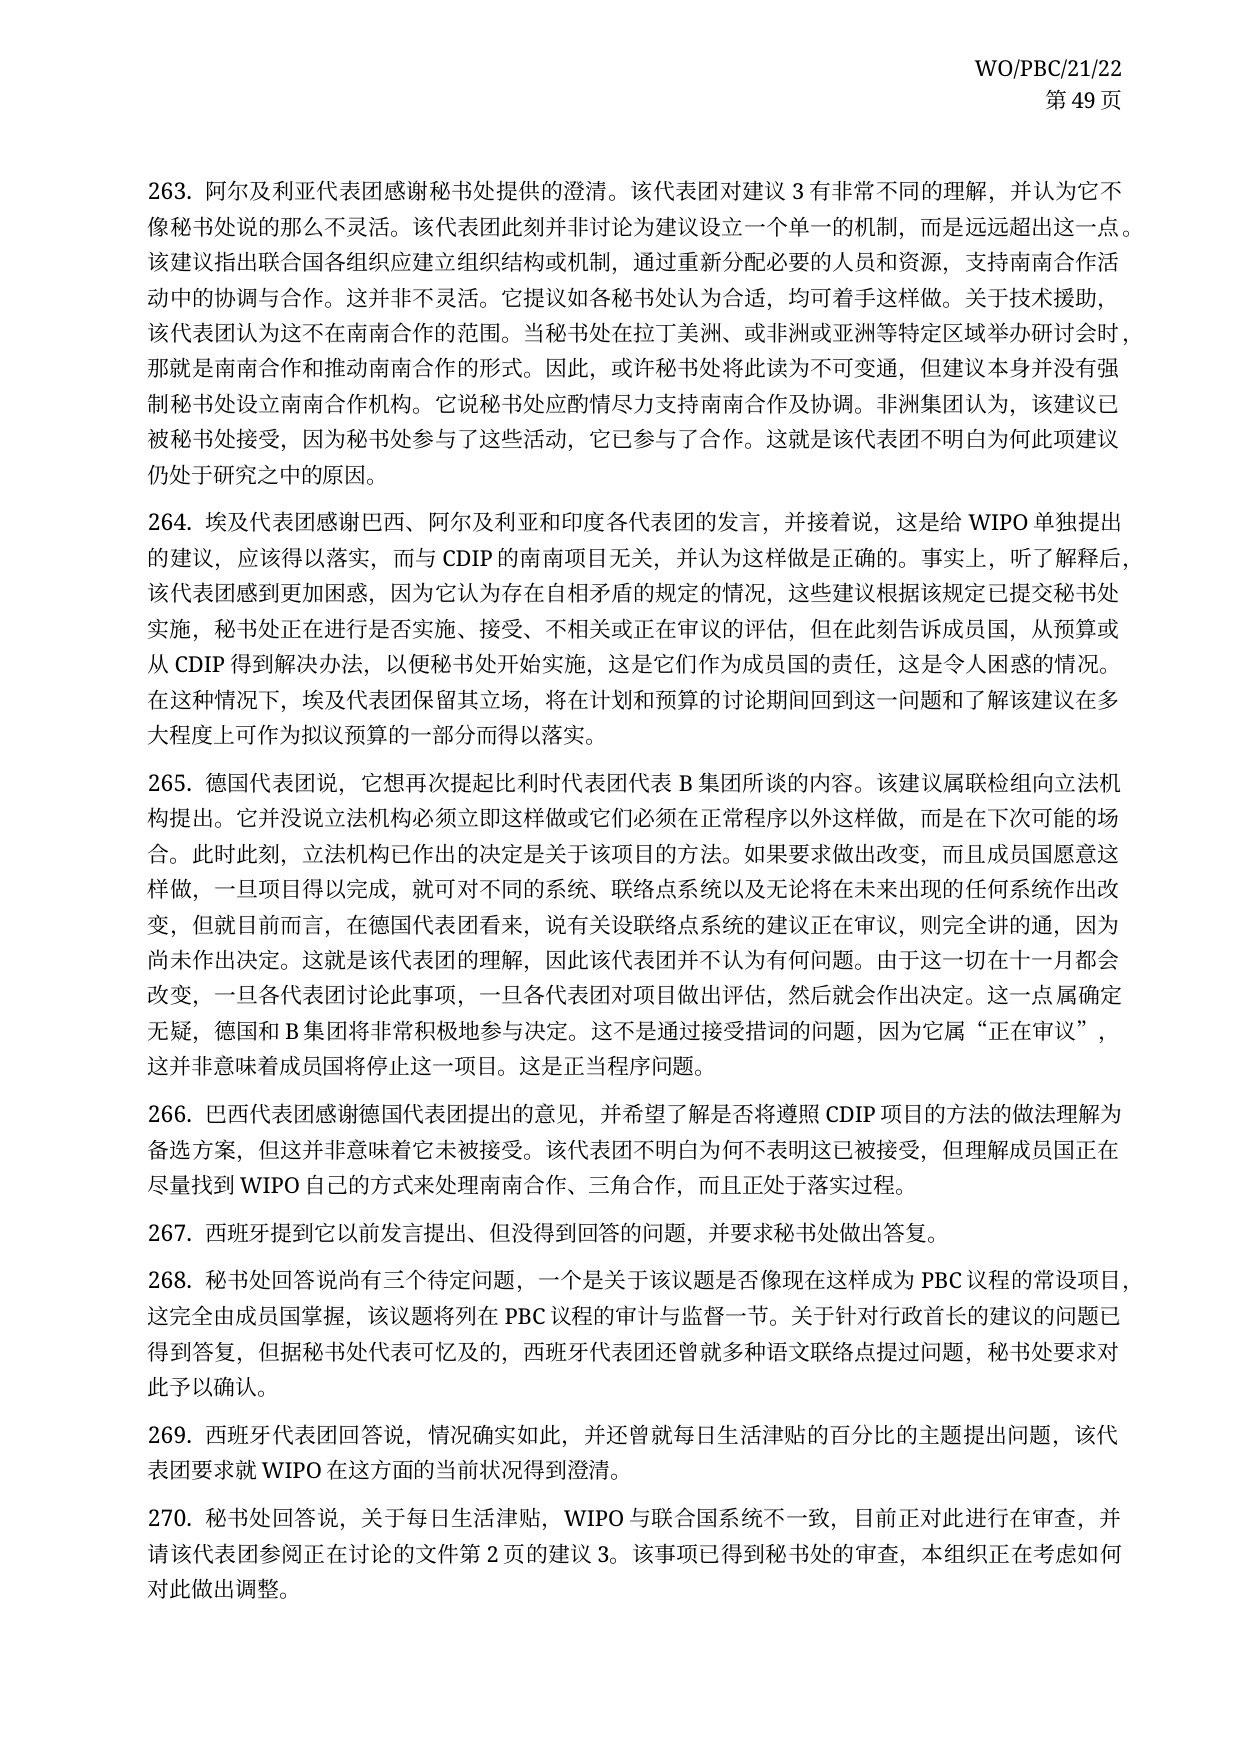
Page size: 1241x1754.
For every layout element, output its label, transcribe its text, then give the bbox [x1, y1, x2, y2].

text 西班牙代表团回答说，情况确实如此，并还曾就每日生活津贴的百分比的主题提出问题，该代表团要求就WIPO在这方面的当前状况得到澄清。 [148, 1414, 1122, 1485]
text 德国代表团说，它想再次提起比利时代表团代表B集团所谈的内容。该建议属联检组向立法机构提出。它并没说立法机构必须立即这样做或它们必须在正常程序以外这样做，而是在下次可能的场合。此时此刻，立法机构已作出的决定是关于该项目的方法。如果要求做出改变，而且成员国愿意这样做，一旦项目得以完成，就可对不同的系统、联络点系统以及无论将在未来出现的任何系统作出改变，但就目前而言，在德国代表团看来，说有关设联络点系统的建议正在审议，则完全讲的通，因为尚未作出决定。这就是该代表团的理解，因此该代表团并不认为有何问题。由于这一切在十一月都会改变，一旦各代表团讨论此事项，一旦各代表团对项目做出评估，然后就会作出决定。这一点属确定无疑，德国和B集团将非常积极地参与决定。这不是通过接受措词的问题，因为它属“正在审议”，这并非意味着成员国将停止这一项目。这是正当程序问题。 [148, 762, 1122, 1081]
text 巴西代表团感谢德国代表团提出的意见，并希望了解是否将遵照CDIP项目的方法的做法理解为备选方案，但这并非意味着它未被接受。该代表团不明白为何不表明这已被接受，但理解成员国正在尽量找到WIPO自己的方式来处理南南合作、三角合作，而且正处于落实过程。 [148, 1093, 1122, 1200]
text 西班牙提到它以前发言提出、但没得到回答的问题，并要求秘书处做出答复。 [148, 1212, 1122, 1248]
text 秘书处回答说，关于每日生活津贴，WIPO与联合国系统不一致，目前正对此进行在审查，并请该代表团参阅正在讨论的文件第2页的建议3。该事项已得到秘书处的审查，本组织正在考虑如何对此做出调整。 [148, 1498, 1122, 1604]
text 阿尔及利亚代表团感谢秘书处提供的澄清。该代表团对建议3有非常不同的理解，并认为它不像秘书处说的那么不灵活。该代表团此刻并非讨论为建议设立一个单一的机制，而是远远超出这一点。该建议指出联合国各组织应建立组织结构或机制，通过重新分配必要的人员和资源，支持南南合作活动中的协调与合作。这并非不灵活。它提议如各秘书处认为合适，均可着手这样做。关于技术援助，该代表团认为这不在南南合作的范围。当秘书处在拉丁美洲、或非洲或亚洲等特定区域举办研讨会时，那就是南南合作和推动南南合作的形式。因此，或许秘书处将此读为不可变通，但建议本身并没有强制秘书处设立南南合作机构。它说秘书处应酌情尽力支持南南合作及协调。非洲集团认为，该建议已被秘书处接受，因为秘书处参与了这些活动，它已参与了合作。这就是该代表团不明白为何此项建议仍处于研究之中的原因。 [148, 171, 1122, 489]
text 秘书处回答说尚有三个待定问题，一个是关于该议题是否像现在这样成为PBC议程的常设项目，这完全由成员国掌握，该议题将列在PBC议程的审计与监督一节。关于针对行政首长的建议的问题已得到答复，但据秘书处代表可忆及的，西班牙代表团还曾就多种语文联络点提过问题，秘书处要求对此予以确认。 [148, 1260, 1122, 1402]
text 埃及代表团感谢巴西、阿尔及利亚和印度各代表团的发言，并接着说，这是给WIPO单独提出的建议，应该得以落实，而与CDIP的南南项目无关，并认为这样做是正确的。事实上，听了解释后，该代表团感到更加困惑，因为它认为存在自相矛盾的规定的情况，这些建议根据该规定已提交秘书处实施，秘书处正在进行是否实施、接受、不相关或正在审议的评估，但在此刻告诉成员国，从预算或从CDIP得到解决办法，以便秘书处开始实施，这是它们作为成员国的责任，这是令人困惑的情况。在这种情况下，埃及代表团保留其立场，将在计划和预算的讨论期间回到这一问题和了解该建议在多大程度上可作为拟议预算的一部分而得以落实。 [148, 502, 1122, 750]
